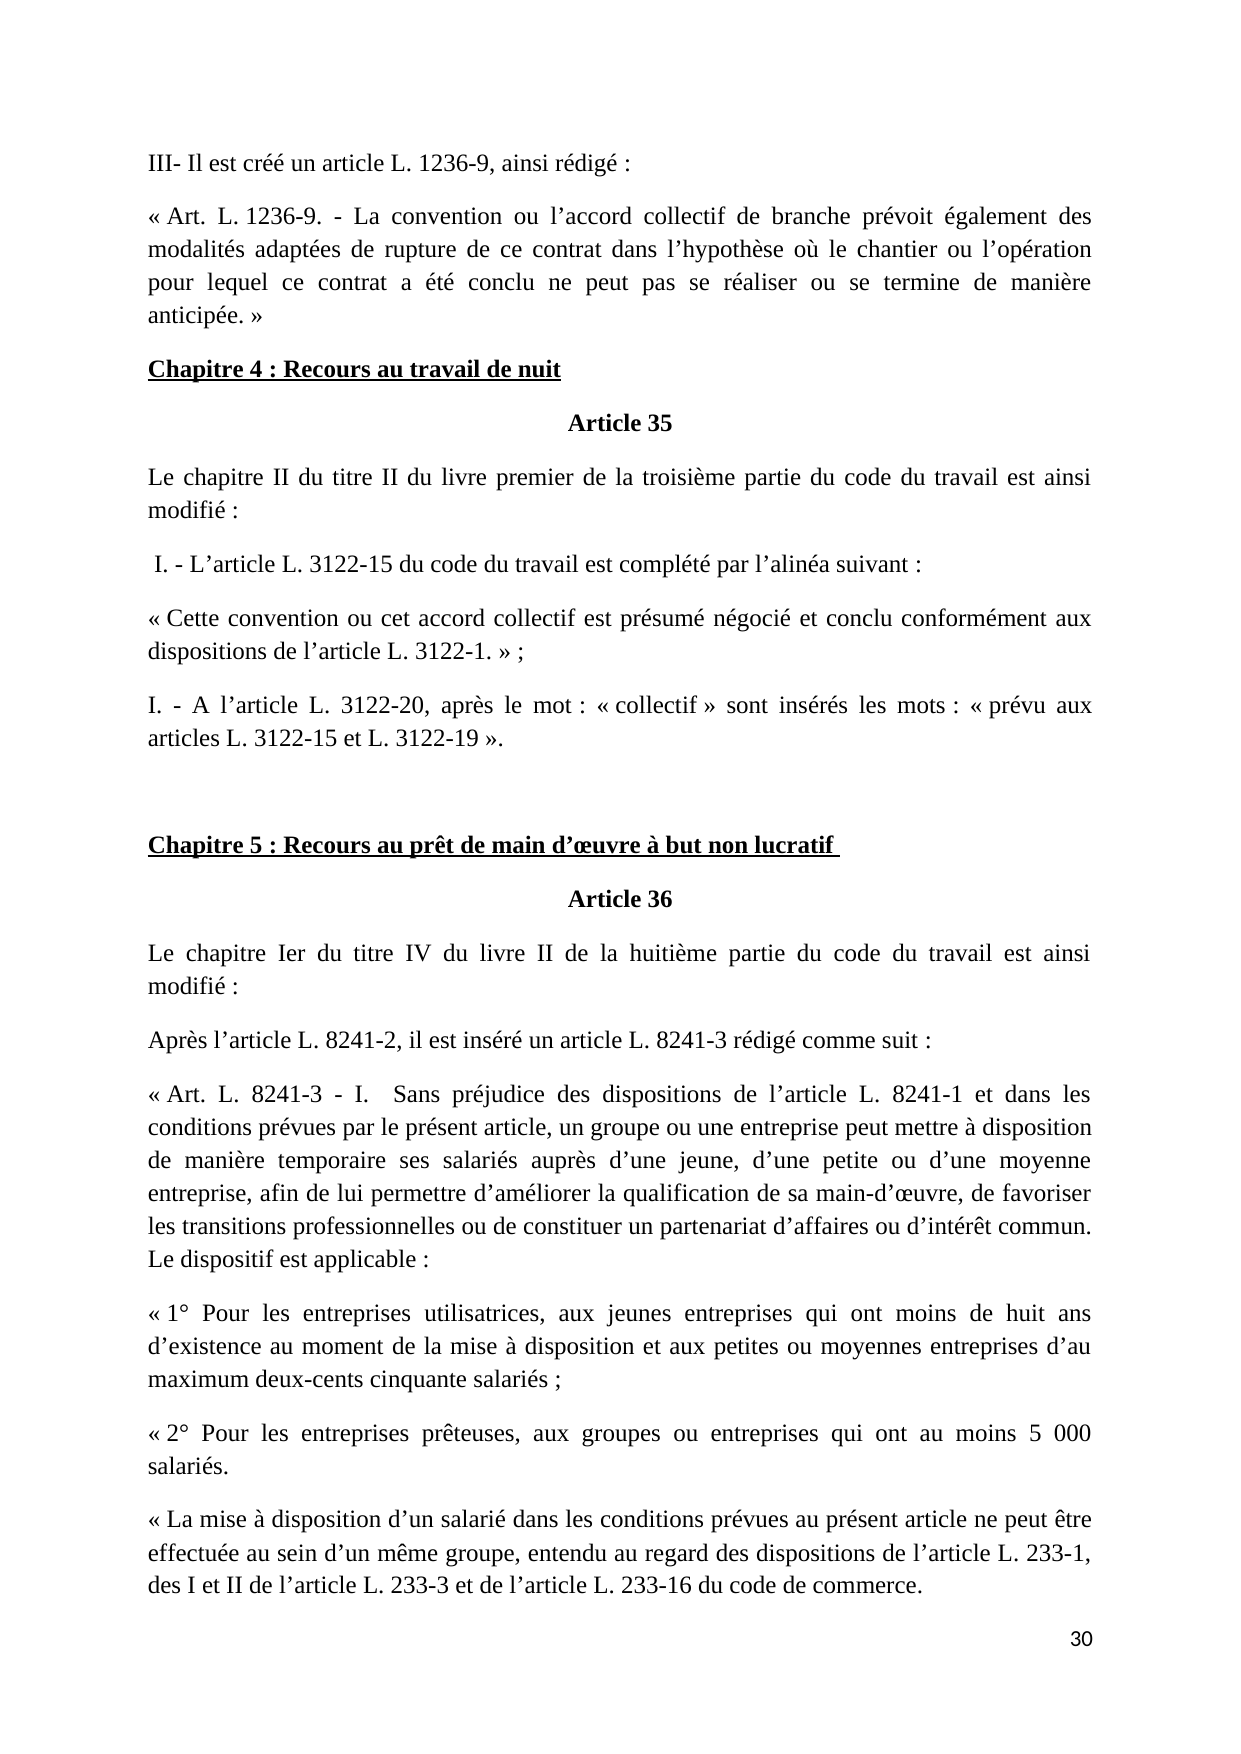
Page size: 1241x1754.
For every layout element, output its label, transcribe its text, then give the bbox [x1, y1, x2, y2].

text Le chapitre Ier du titre IV du livre II de la huitième partie du code du travail est ainsi modifié : [148, 938, 1093, 1000]
text I. - L’article L. 3122-15 du code du travail est complété par l’alinéa suivant : [148, 549, 1093, 578]
text « Art. L. 8241-3 - I. Sans préjudice des dispositions de l’article L. 8241-1 et dans les conditions prévues par le présent article, un groupe ou une entreprise peut mettre à disposition de manière temporaire ses salariés auprès d’une jeune, d’une petite ou d’une moyenne entreprise, afin de lui permettre d’améliorer la qualification de sa main-d’œuvre, de favoriser les transitions professionnelles ou de constituer un partenariat d’affaires ou d’intérêt commun. Le dispositif est applicable : [148, 1079, 1093, 1273]
text III- Il est créé un article L. 1236-9, ainsi rédigé : [148, 148, 1093, 176]
text « 2° Pour les entreprises prêteuses, aux groupes ou entreprises qui ont au moins 5 000 salariés. [148, 1418, 1093, 1479]
text Article 36 [148, 884, 1093, 913]
text « La mise à disposition d’un salarié dans les conditions prévues au présent article ne peut être effectuée au sein d’un même groupe, entendu au regard des dispositions de l’article L. 233-1, des I et II de l’article L. 233-3 et de l’article L. 233-16 du code de commerce. [148, 1504, 1093, 1599]
text Le chapitre II du titre II du livre premier de la troisième partie du code du travail est ainsi modifié : [148, 462, 1093, 524]
text « Art. L. 1236-9. - La convention ou l’accord collectif de branche prévoit également des modalités adaptées de rupture de ce contrat dans l’hypothèse où le chantier ou l’opération pour lequel ce contrat a été conclu ne peut pas se réaliser ou se termine de manière anticipée. » [148, 201, 1093, 329]
text « 1° Pour les entreprises utilisatrices, aux jeunes entreprises qui ont moins de huit ans d’existence au moment de la mise à disposition et aux petites ou moyennes entreprises d’au maximum deux-cents cinquante salariés ; [148, 1298, 1093, 1393]
subtitle Chapitre 5 : Recours au prêt de main d’œuvre à but non lucratif [148, 830, 1093, 859]
text I. - A l’article L. 3122-20, après le mot : « collectif » sont insérés les mots : « prévu aux articles L. 3122-15 et L. 3122-19 ». [148, 690, 1093, 751]
text Après l’article L. 8241-2, il est inséré un article L. 8241-3 rédigé comme suit : [148, 1025, 1093, 1054]
text Article 35 [148, 408, 1093, 437]
subtitle Chapitre 4 : Recours au travail de nuit [148, 354, 1093, 383]
text « Cette convention ou cet accord collectif est présumé négocié et conclu conformément aux dispositions de l’article L. 3122-1. » ; [148, 603, 1093, 664]
